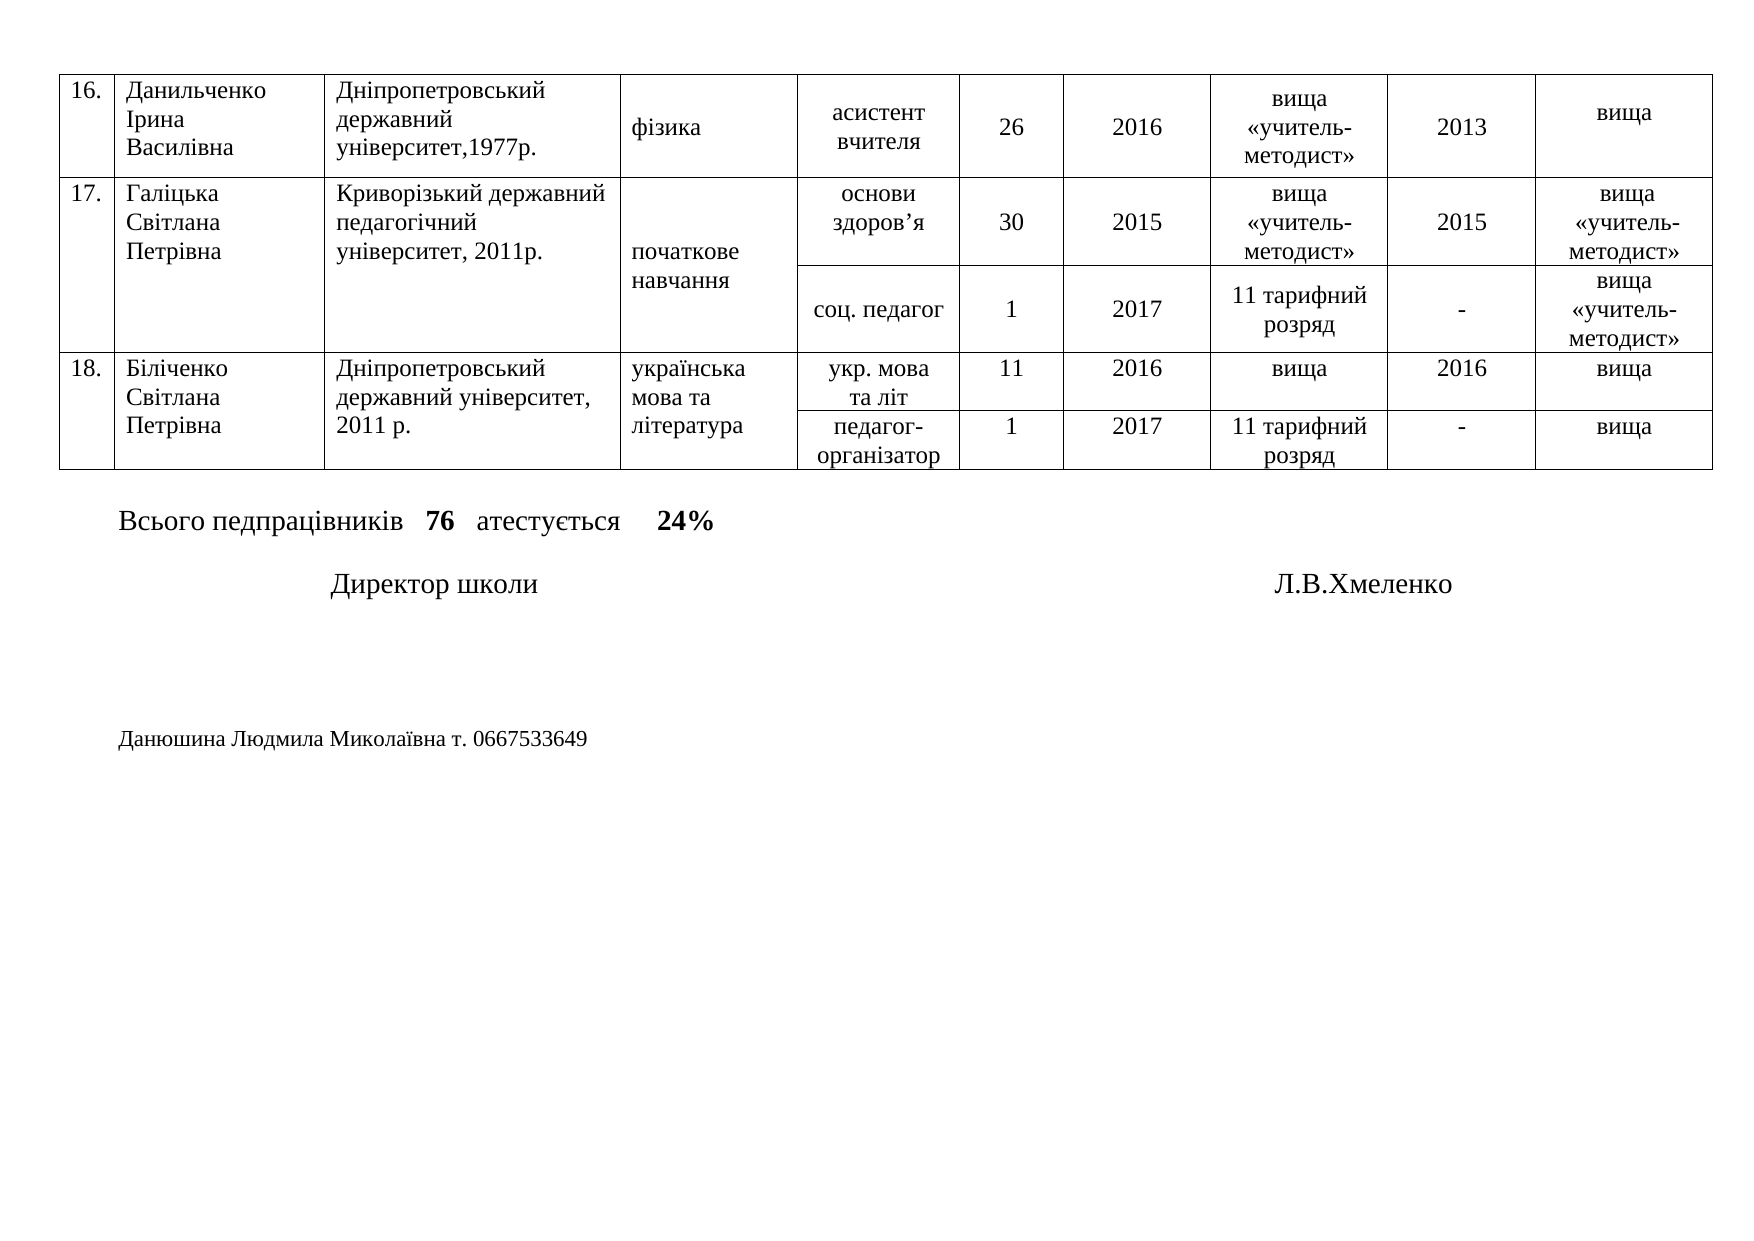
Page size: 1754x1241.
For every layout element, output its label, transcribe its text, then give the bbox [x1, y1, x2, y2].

table_cell 2016 [1388, 353, 1535, 410]
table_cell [1211, 75, 1387, 177]
table_cell 2015 [1388, 178, 1535, 264]
table_cell асистент вчителя [798, 75, 959, 177]
table_cell 2016 [1064, 75, 1210, 177]
table_cell 17. [60, 178, 114, 352]
text Директор школи Л.В.Хмеленко [118, 566, 1636, 599]
table_cell 2013 [1388, 75, 1535, 177]
table_cell 2017 [1064, 411, 1210, 469]
table_cell 18. [60, 353, 114, 469]
table_cell 30 [960, 178, 1063, 264]
table_cell фізика [621, 75, 797, 177]
table_cell 1 [960, 266, 1063, 352]
table_cell 26 [960, 75, 1063, 177]
table_cell - [1388, 411, 1535, 469]
table_cell Галіцька Світлана Петрівна [115, 178, 324, 352]
table_cell Дніпропетровський державний університет, 2011 р. [325, 353, 620, 469]
text Данюшина Людмила Миколаївна т. 0667533649 [118, 725, 1636, 751]
table_cell вища [1211, 353, 1387, 410]
text Всього педпрацівників 76 атестується 24% [118, 503, 1636, 537]
table_cell 2016 [1064, 353, 1210, 410]
table_cell вища [1536, 353, 1712, 410]
table_cell 11 тарифний розряд [1211, 266, 1387, 352]
table_cell - [1388, 266, 1535, 352]
table_cell 11 [960, 353, 1063, 410]
table_cell 2017 [1064, 266, 1210, 352]
table_cell вища [1536, 75, 1712, 177]
table_cell вища [1536, 411, 1712, 469]
table_cell українська мова та література [621, 353, 797, 469]
table_cell Данильченко Ірина Василівна [115, 75, 324, 177]
table_cell 1 [960, 411, 1063, 469]
table_cell Дніпропетровський державний університет,1977р. [325, 75, 620, 177]
table_cell Криворізький державний педагогічний університет, 2011р. [325, 178, 620, 352]
table_cell 16. [60, 75, 114, 177]
table_cell початкове навчання [621, 178, 797, 352]
table_cell соц. педагог [798, 266, 959, 352]
table_cell Біліченко Світлана Петрівна [115, 353, 324, 469]
table_cell 2015 [1064, 178, 1210, 264]
